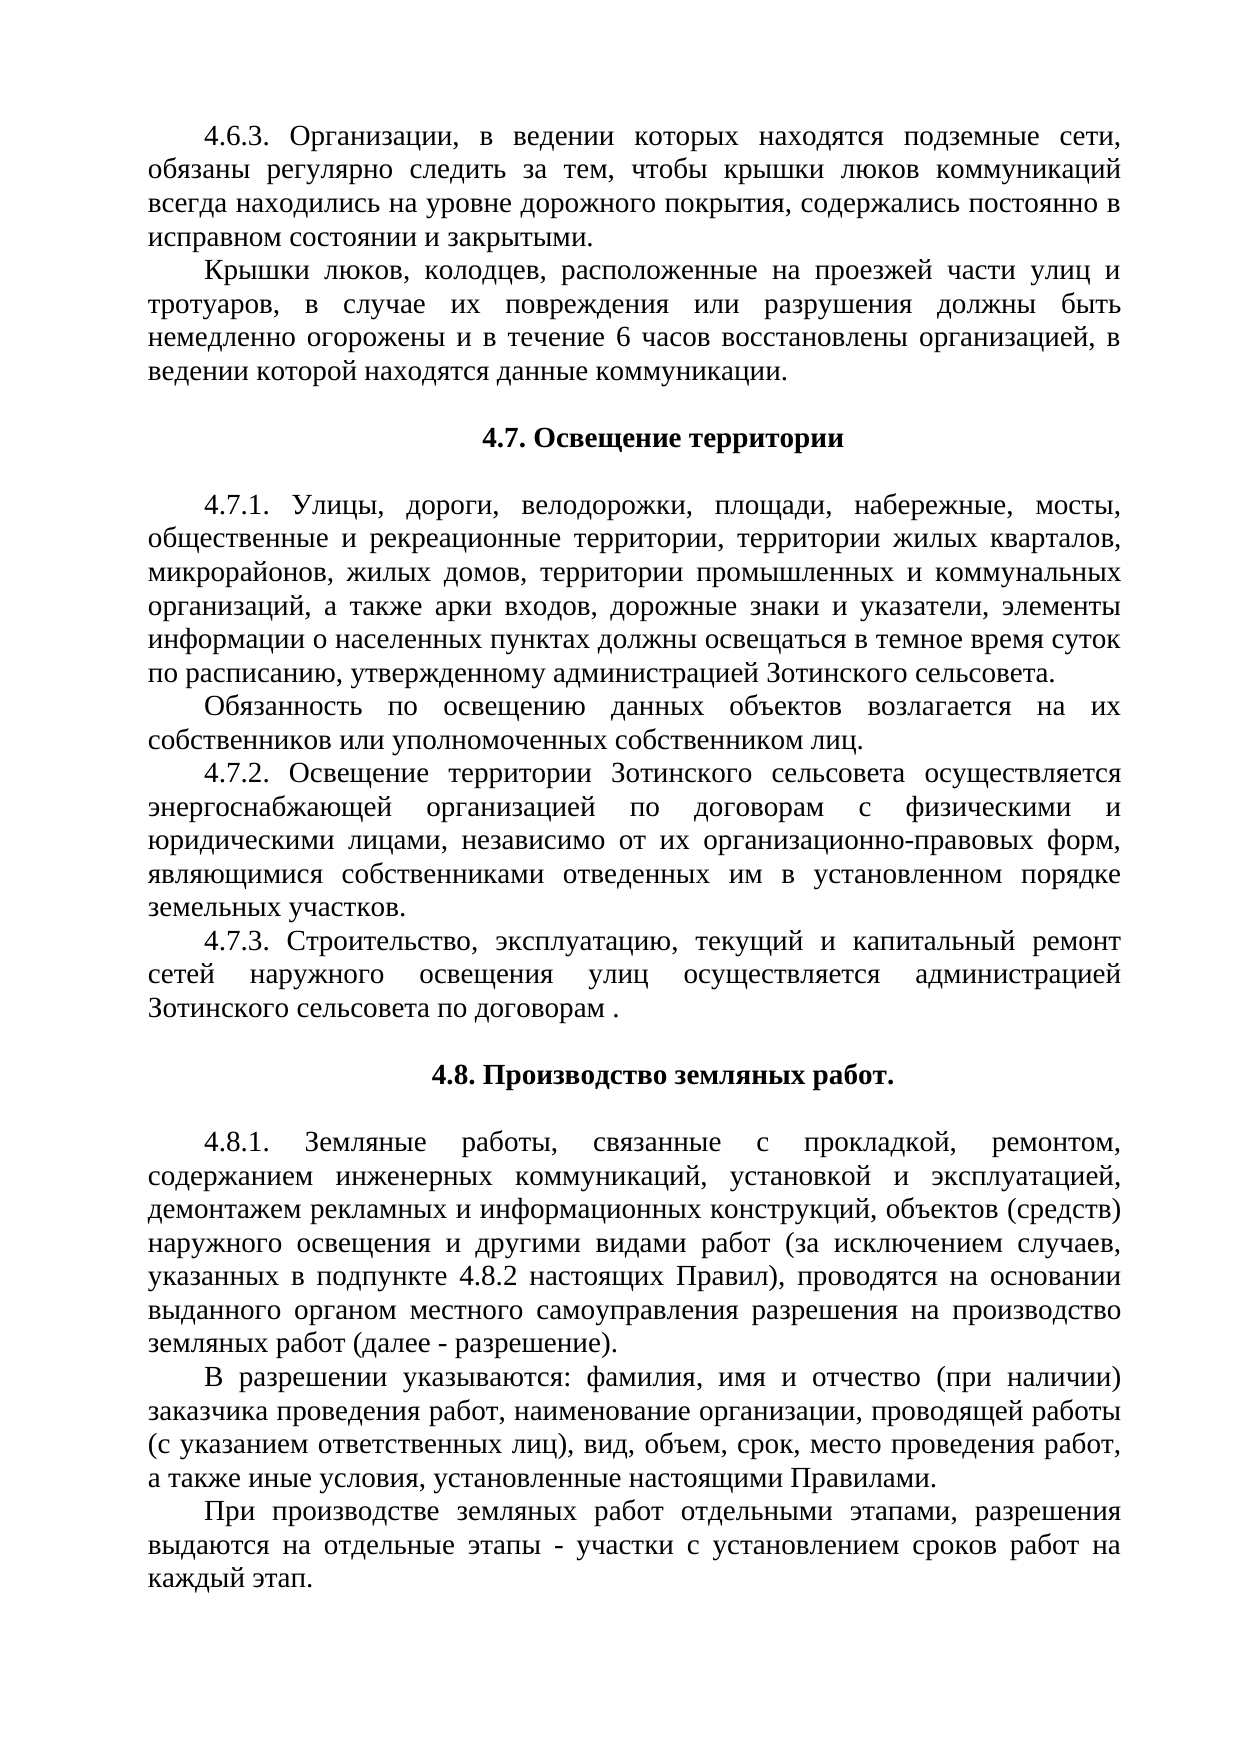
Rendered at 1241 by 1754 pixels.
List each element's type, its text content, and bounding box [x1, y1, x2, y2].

text 4.7.1. Улицы, дороги, велодорожки, площади, набережные, мосты, общественные и рекреационные территории, территории жилых кварталов, микрорайонов, жилых домов, территории промышленных и коммунальных организаций, а также арки входов, дорожные знаки и указатели, элементы информации о населенных пунктах должны освещаться в темное время суток по расписанию, утвержденному администрацией Зотинского сельсовета. [148, 487, 1122, 688]
text 4.7.3. Строительство, эксплуатацию, текущий и капитальный ремонт сетей наружного освещения улиц осуществляется администрацией Зотинского сельсовета по договорам . [148, 923, 1122, 1024]
text Обязанность по освещению данных объектов возлагается на их собственников или уполномоченных собственником лиц. [148, 688, 1122, 755]
text 4.7.2. Освещение территории Зотинского сельсовета осуществляется энергоснабжающей организацией по договорам с физическими и юридическими лицами, независимо от их организационно-правовых форм, являющимися собственниками отведенных им в установленном порядке земельных участков. [148, 755, 1122, 923]
text 4.8.1. Земляные работы, связанные с прокладкой, ремонтом, содержанием инженерных коммуникаций, установкой и эксплуатацией, демонтажем рекламных и информационных конструкций, объектов (средств) наружного освещения и другими видами работ (за исключением случаев, указанных в подпункте 4.8.2 настоящих Правил), проводятся на основании выданного органом местного самоуправления разрешения на производство земляных работ (далее - разрешение). [148, 1124, 1122, 1359]
text 4.7. Освещение территории [148, 420, 1122, 453]
text При производстве земляных работ отдельными этапами, разрешения выдаются на отдельные этапы - участки с установлением сроков работ на каждый этап. [148, 1493, 1122, 1594]
text 4.8. Производство земляных работ. [148, 1057, 1122, 1091]
text Крышки люков, колодцев, расположенные на проезжей части улиц и тротуаров, в случае их повреждения или разрушения должны быть немедленно огорожены и в течение 6 часов восстановлены организацией, в ведении которой находятся данные коммуникации. [148, 252, 1122, 386]
text 4.6.3. Организации, в ведении которых находятся подземные сети, обязаны регулярно следить за тем, чтобы крышки люков коммуникаций всегда находились на уровне дорожного покрытия, содержались постоянно в исправном состоянии и закрытыми. [148, 118, 1122, 252]
text В разрешении указываются: фамилия, имя и отчество (при наличии) заказчика проведения работ, наименование организации, проводящей работы (с указанием ответственных лиц), вид, объем, срок, место проведения работ, а также иные условия, установленные настоящими Правилами. [148, 1359, 1122, 1493]
